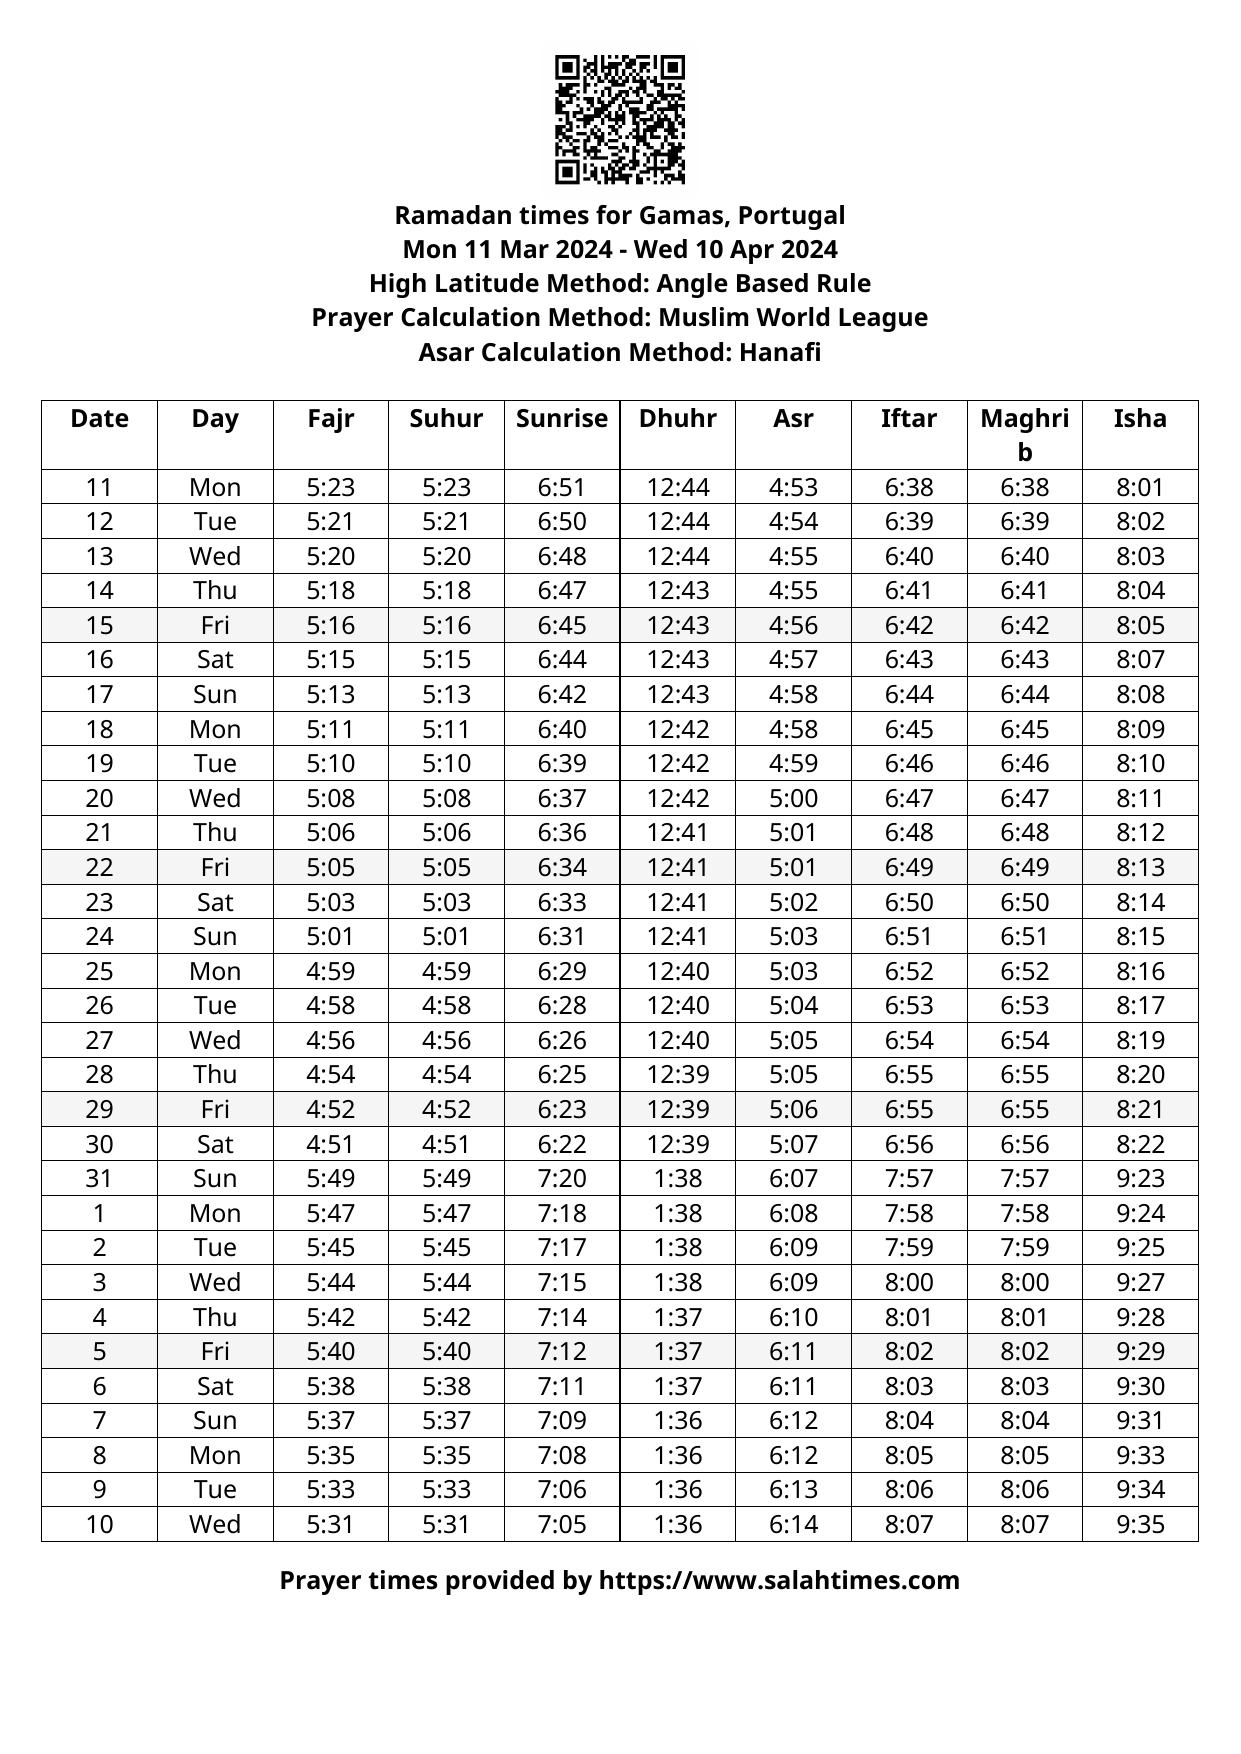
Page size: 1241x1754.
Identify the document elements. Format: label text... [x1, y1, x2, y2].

table_cell 7:57 [968, 1161, 1082, 1195]
table_cell 21 [42, 816, 157, 849]
table_cell 8:02 [968, 1334, 1082, 1368]
table_cell 9:29 [1083, 1334, 1198, 1368]
table_cell 6:39 [505, 746, 619, 780]
table_cell 6:29 [505, 954, 619, 987]
table_cell 12:42 [621, 781, 735, 814]
table_cell Mon [158, 1196, 273, 1229]
table_cell 9:35 [1083, 1507, 1198, 1541]
table_cell 8:06 [852, 1473, 967, 1506]
table_cell 12:40 [621, 1023, 735, 1057]
table_cell 6:31 [505, 919, 619, 953]
table_cell 1:37 [621, 1300, 735, 1333]
table_cell Wed [158, 781, 273, 814]
table_cell 6:46 [852, 746, 967, 780]
table_cell 5:31 [274, 1507, 388, 1541]
table_cell 7:08 [505, 1438, 619, 1472]
table_cell 5:15 [274, 643, 388, 676]
table_cell 5:05 [736, 1058, 851, 1091]
table_cell 6:52 [852, 954, 967, 987]
table_cell 6:44 [968, 677, 1082, 711]
table_cell 8:01 [968, 1300, 1082, 1333]
table_cell Tue [158, 504, 273, 538]
table_cell 8:05 [1083, 608, 1198, 642]
table_cell 14 [42, 574, 157, 607]
table_cell 6:43 [968, 643, 1082, 676]
table_cell 12:43 [621, 608, 735, 642]
table_header Isha [1083, 401, 1198, 469]
table_cell 5:06 [736, 1092, 851, 1126]
table_cell 4:53 [736, 470, 851, 503]
table_cell 6:37 [505, 781, 619, 814]
table_cell 6:11 [736, 1369, 851, 1402]
table_cell 5:18 [389, 574, 504, 607]
table_cell 13 [42, 539, 157, 572]
table_cell 7:06 [505, 1473, 619, 1506]
table_cell 9:30 [1083, 1369, 1198, 1402]
table_cell 6:34 [505, 850, 619, 884]
table_cell 4:57 [736, 643, 851, 676]
table_cell 6:45 [968, 712, 1082, 745]
table_cell 7:15 [505, 1265, 619, 1299]
table_cell 5:06 [274, 816, 388, 849]
table_cell 9:23 [1083, 1161, 1198, 1195]
table_cell 6:42 [968, 608, 1082, 642]
table_cell 6:38 [968, 470, 1082, 503]
table_cell 9:31 [1083, 1404, 1198, 1437]
table_cell 5:47 [389, 1196, 504, 1229]
table_cell 6:51 [968, 919, 1082, 953]
table_cell 4:56 [389, 1023, 504, 1057]
table_cell 8:00 [852, 1265, 967, 1299]
table_cell 6:25 [505, 1058, 619, 1091]
table_cell 6:26 [505, 1023, 619, 1057]
table_cell 7:12 [505, 1334, 619, 1368]
table_cell 8:19 [1083, 1023, 1198, 1057]
table_cell 4:52 [274, 1092, 388, 1126]
table_cell 6:47 [968, 781, 1082, 814]
table_cell Sun [158, 919, 273, 953]
table_cell Sun [158, 1161, 273, 1195]
table_cell 18 [42, 712, 157, 745]
table_cell 5:40 [274, 1334, 388, 1368]
table_cell 6:45 [505, 608, 619, 642]
table_cell 6:44 [505, 643, 619, 676]
table_cell 12:43 [621, 574, 735, 607]
table_cell 8:01 [852, 1300, 967, 1333]
table_cell 12:41 [621, 850, 735, 884]
table_cell Mon [158, 470, 273, 503]
table_cell 6:45 [852, 712, 967, 745]
table_cell 6:13 [736, 1473, 851, 1506]
table_cell Sat [158, 1127, 273, 1160]
table_header Asr [736, 401, 851, 469]
table_cell 8 [42, 1438, 157, 1472]
table_cell 25 [42, 954, 157, 987]
table_cell Fri [158, 1334, 273, 1368]
table_cell 9:28 [1083, 1300, 1198, 1333]
table_cell 4:54 [274, 1058, 388, 1091]
table_cell 5:37 [389, 1404, 504, 1437]
table_cell 7:11 [505, 1369, 619, 1402]
table_cell 8:14 [1083, 885, 1198, 918]
table_cell Sun [158, 1404, 273, 1437]
table_cell 2 [42, 1231, 157, 1264]
table_cell 5:08 [389, 781, 504, 814]
table_cell 6:51 [852, 919, 967, 953]
table_cell 5:37 [274, 1404, 388, 1437]
table_header Iftar [852, 401, 967, 469]
table_cell 1:37 [621, 1369, 735, 1402]
table_cell 1:38 [621, 1196, 735, 1229]
table_cell 1 [42, 1196, 157, 1229]
table_cell Thu [158, 574, 273, 607]
table_cell 12:44 [621, 470, 735, 503]
table_cell 6:23 [505, 1092, 619, 1126]
table_cell Sat [158, 885, 273, 918]
table_cell 1:36 [621, 1438, 735, 1472]
table_cell 5:38 [274, 1369, 388, 1402]
table_cell 6:22 [505, 1127, 619, 1160]
table_cell 1:36 [621, 1404, 735, 1437]
table_cell 4:56 [274, 1023, 388, 1057]
table_cell 6:50 [968, 885, 1082, 918]
table_cell Tue [158, 989, 273, 1022]
table_cell Mon [158, 712, 273, 745]
table_cell 9:27 [1083, 1265, 1198, 1299]
table_cell 1:36 [621, 1507, 735, 1541]
table_cell 8:02 [852, 1334, 967, 1368]
table_cell 6:09 [736, 1231, 851, 1264]
table_cell 5:44 [389, 1265, 504, 1299]
table_cell Mon [158, 1438, 273, 1472]
table_cell 15 [42, 608, 157, 642]
table_cell Fri [158, 850, 273, 884]
table_cell 8:05 [968, 1438, 1082, 1472]
table_cell 7 [42, 1404, 157, 1437]
table_cell 4:55 [736, 574, 851, 607]
table_cell 7:20 [505, 1161, 619, 1195]
table_cell 5:35 [274, 1438, 388, 1472]
text Mon 11 Mar 2024 - Wed 10 Apr 2024 [42, 232, 1198, 266]
table_cell 5:05 [736, 1023, 851, 1057]
table_cell 5:21 [274, 504, 388, 538]
text High Latitude Method: Angle Based Rule [42, 266, 1198, 300]
table_cell Tue [158, 1231, 273, 1264]
table_cell 12:41 [621, 816, 735, 849]
table_cell 5:47 [274, 1196, 388, 1229]
table_cell 11 [42, 470, 157, 503]
table_cell 6:52 [968, 954, 1082, 987]
picture [542, 41, 699, 198]
table_cell 6:56 [968, 1127, 1082, 1160]
table_cell 5:42 [389, 1300, 504, 1333]
table_cell Wed [158, 1023, 273, 1057]
table_cell 4:59 [736, 746, 851, 780]
table_cell 8:03 [852, 1369, 967, 1402]
table_cell 5:01 [736, 850, 851, 884]
table_cell Tue [158, 1473, 273, 1506]
text Prayer Calculation Method: Muslim World League [42, 300, 1198, 334]
table_cell 5:06 [389, 816, 504, 849]
table_cell Thu [158, 1058, 273, 1091]
table_cell 8:07 [968, 1507, 1082, 1541]
table_cell 6:12 [736, 1404, 851, 1437]
table_cell Thu [158, 1300, 273, 1333]
table_cell 6 [42, 1369, 157, 1402]
table_cell 6:42 [505, 677, 619, 711]
table_cell 5:38 [389, 1369, 504, 1402]
table_cell 4:51 [274, 1127, 388, 1160]
table_cell 5:20 [389, 539, 504, 572]
table_cell 5:45 [274, 1231, 388, 1264]
table_cell 6:28 [505, 989, 619, 1022]
table_cell 8:11 [1083, 781, 1198, 814]
table_cell 6:41 [852, 574, 967, 607]
table_cell 8:09 [1083, 712, 1198, 745]
table_cell 5:31 [389, 1507, 504, 1541]
table_cell 8:00 [968, 1265, 1082, 1299]
table_cell 4:58 [736, 712, 851, 745]
table_cell 6:53 [852, 989, 967, 1022]
table_cell Sat [158, 643, 273, 676]
table_cell 12:39 [621, 1092, 735, 1126]
table_cell 5:10 [389, 746, 504, 780]
table_cell 19 [42, 746, 157, 780]
table_cell 16 [42, 643, 157, 676]
table_cell 12:44 [621, 504, 735, 538]
table_cell 8:04 [968, 1404, 1082, 1437]
table_cell 9 [42, 1473, 157, 1506]
table_cell 8:07 [1083, 643, 1198, 676]
table_cell 8:04 [852, 1404, 967, 1437]
table_cell 6:47 [852, 781, 967, 814]
table_cell 6:53 [968, 989, 1082, 1022]
table_cell 6:51 [505, 470, 619, 503]
table_cell 8:06 [968, 1473, 1082, 1506]
table_cell 5:03 [274, 885, 388, 918]
table_cell 5:15 [389, 643, 504, 676]
table_cell 5:11 [389, 712, 504, 745]
table_cell Wed [158, 1265, 273, 1299]
table_cell 7:14 [505, 1300, 619, 1333]
table_cell 1:38 [621, 1161, 735, 1195]
table_cell 5:08 [274, 781, 388, 814]
table_cell 12:42 [621, 746, 735, 780]
table_header Day [158, 401, 273, 469]
table_cell Thu [158, 816, 273, 849]
table_cell 1:38 [621, 1231, 735, 1264]
table_cell 7:59 [968, 1231, 1082, 1264]
table_cell 6:48 [968, 816, 1082, 849]
table_cell 6:40 [968, 539, 1082, 572]
table_cell 12:40 [621, 989, 735, 1022]
table_cell 28 [42, 1058, 157, 1091]
text Prayer times provided by https://www.salahtimes.com [42, 1563, 1198, 1597]
table_cell 5:45 [389, 1231, 504, 1264]
table_cell 6:56 [852, 1127, 967, 1160]
table_cell 6:50 [505, 504, 619, 538]
table_cell 6:14 [736, 1507, 851, 1541]
table_cell 8:01 [1083, 470, 1198, 503]
table_cell 12:39 [621, 1058, 735, 1091]
table_cell 5:07 [736, 1127, 851, 1160]
text Ramadan times for Gamas, Portugal [42, 198, 1198, 232]
table_cell 4:59 [389, 954, 504, 987]
table_cell 5:16 [274, 608, 388, 642]
table_cell 20 [42, 781, 157, 814]
table_cell 8:13 [1083, 850, 1198, 884]
table_cell 5:13 [389, 677, 504, 711]
table_cell 6:55 [968, 1058, 1082, 1091]
table_cell 4:59 [274, 954, 388, 987]
table_cell 6:09 [736, 1265, 851, 1299]
table_cell 4:52 [389, 1092, 504, 1126]
table_cell 6:50 [852, 885, 967, 918]
table_cell 4 [42, 1300, 157, 1333]
table_cell 17 [42, 677, 157, 711]
table_cell 5:05 [389, 850, 504, 884]
table_cell 29 [42, 1092, 157, 1126]
table_cell 8:08 [1083, 677, 1198, 711]
table_cell 30 [42, 1127, 157, 1160]
table_cell 5:01 [274, 919, 388, 953]
table_cell 12:41 [621, 885, 735, 918]
table_cell 5:18 [274, 574, 388, 607]
table_cell Tue [158, 746, 273, 780]
table_cell 6:39 [968, 504, 1082, 538]
table_cell 5:16 [389, 608, 504, 642]
table_cell Sun [158, 677, 273, 711]
table_cell 4:51 [389, 1127, 504, 1160]
table_cell 24 [42, 919, 157, 953]
table_cell 5:23 [389, 470, 504, 503]
table_cell 5:23 [274, 470, 388, 503]
table_cell Sat [158, 1369, 273, 1402]
table_cell 7:18 [505, 1196, 619, 1229]
table_cell 6:38 [852, 470, 967, 503]
table_cell 5:11 [274, 712, 388, 745]
table_cell 6:41 [968, 574, 1082, 607]
table_cell 7:59 [852, 1231, 967, 1264]
table_cell 4:58 [736, 677, 851, 711]
table_cell 6:33 [505, 885, 619, 918]
table_cell 7:58 [968, 1196, 1082, 1229]
table_cell 22 [42, 850, 157, 884]
table_cell 8:15 [1083, 919, 1198, 953]
table_cell 6:11 [736, 1334, 851, 1368]
table_cell 31 [42, 1161, 157, 1195]
table_cell 6:54 [852, 1023, 967, 1057]
table_cell 6:44 [852, 677, 967, 711]
table_cell 8:16 [1083, 954, 1198, 987]
table_cell 5:33 [389, 1473, 504, 1506]
table_cell 5:35 [389, 1438, 504, 1472]
table_cell 5:03 [736, 919, 851, 953]
table_cell 10 [42, 1507, 157, 1541]
table_cell 12:40 [621, 954, 735, 987]
table_cell 6:43 [852, 643, 967, 676]
table_cell 5:44 [274, 1265, 388, 1299]
table_cell 6:36 [505, 816, 619, 849]
table_cell 5:40 [389, 1334, 504, 1368]
table_cell 6:42 [852, 608, 967, 642]
table_cell 8:03 [968, 1369, 1082, 1402]
table_cell 1:38 [621, 1265, 735, 1299]
table_cell 8:04 [1083, 574, 1198, 607]
table_cell 5:01 [389, 919, 504, 953]
table_cell 6:49 [852, 850, 967, 884]
table_cell 8:21 [1083, 1092, 1198, 1126]
table_cell 7:17 [505, 1231, 619, 1264]
table_cell 5:49 [389, 1161, 504, 1195]
table_cell 1:36 [621, 1473, 735, 1506]
table_cell 6:10 [736, 1300, 851, 1333]
table_cell 5:00 [736, 781, 851, 814]
table_cell 12:39 [621, 1127, 735, 1160]
table_cell 8:02 [1083, 504, 1198, 538]
table_cell 6:40 [505, 712, 619, 745]
table_cell 5:04 [736, 989, 851, 1022]
table_cell 27 [42, 1023, 157, 1057]
table_cell 9:25 [1083, 1231, 1198, 1264]
table_cell 5:03 [736, 954, 851, 987]
table_cell 8:17 [1083, 989, 1198, 1022]
table_cell Fri [158, 608, 273, 642]
table_cell 12:42 [621, 712, 735, 745]
table_cell 12:44 [621, 539, 735, 572]
table_cell 5:13 [274, 677, 388, 711]
table_cell 7:58 [852, 1196, 967, 1229]
table_cell 9:34 [1083, 1473, 1198, 1506]
table_header Fajr [274, 401, 388, 469]
table_cell 7:05 [505, 1507, 619, 1541]
table_cell 26 [42, 989, 157, 1022]
table_cell 12:43 [621, 643, 735, 676]
table_cell 5:03 [389, 885, 504, 918]
table_cell 8:10 [1083, 746, 1198, 780]
table_cell 6:07 [736, 1161, 851, 1195]
table_cell 4:58 [274, 989, 388, 1022]
table_cell 4:54 [736, 504, 851, 538]
table_cell 5 [42, 1334, 157, 1368]
table_cell 8:20 [1083, 1058, 1198, 1091]
table_cell 5:49 [274, 1161, 388, 1195]
table_cell Mon [158, 954, 273, 987]
table_cell 6:48 [852, 816, 967, 849]
table_cell 4:58 [389, 989, 504, 1022]
table_cell 5:21 [389, 504, 504, 538]
table_cell 8:12 [1083, 816, 1198, 849]
table_cell 12:43 [621, 677, 735, 711]
table_cell Wed [158, 539, 273, 572]
table_cell 9:33 [1083, 1438, 1198, 1472]
table_cell 6:49 [968, 850, 1082, 884]
table_cell 5:02 [736, 885, 851, 918]
table_cell 23 [42, 885, 157, 918]
table_cell 6:39 [852, 504, 967, 538]
table_cell 5:01 [736, 816, 851, 849]
table_cell 6:40 [852, 539, 967, 572]
table_cell 5:20 [274, 539, 388, 572]
table_cell 5:05 [274, 850, 388, 884]
table_cell 12 [42, 504, 157, 538]
table_cell Wed [158, 1507, 273, 1541]
table_header Suhur [389, 401, 504, 469]
table_cell 6:54 [968, 1023, 1082, 1057]
table_cell 6:55 [852, 1092, 967, 1126]
table_cell 5:42 [274, 1300, 388, 1333]
table_cell 1:37 [621, 1334, 735, 1368]
table_cell 8:05 [852, 1438, 967, 1472]
table_cell 6:12 [736, 1438, 851, 1472]
table_cell 8:03 [1083, 539, 1198, 572]
table_cell 6:48 [505, 539, 619, 572]
table_cell 6:55 [968, 1092, 1082, 1126]
table_cell 6:46 [968, 746, 1082, 780]
table_cell 5:33 [274, 1473, 388, 1506]
table_cell 12:41 [621, 919, 735, 953]
table_cell 6:47 [505, 574, 619, 607]
table_cell Fri [158, 1092, 273, 1126]
table_header Date [42, 401, 157, 469]
table_cell 3 [42, 1265, 157, 1299]
table_cell 7:09 [505, 1404, 619, 1437]
table_cell 4:54 [389, 1058, 504, 1091]
table_header Sunrise [505, 401, 619, 469]
table_cell 6:55 [852, 1058, 967, 1091]
table_cell 8:22 [1083, 1127, 1198, 1160]
table_cell 4:55 [736, 539, 851, 572]
table_cell 4:56 [736, 608, 851, 642]
table_cell 9:24 [1083, 1196, 1198, 1229]
table_cell 5:10 [274, 746, 388, 780]
table_cell 7:57 [852, 1161, 967, 1195]
table_header Dhuhr [621, 401, 735, 469]
text Asar Calculation Method: Hanafi [42, 334, 1198, 368]
table_header Maghrib [968, 401, 1082, 469]
table_cell 8:07 [852, 1507, 967, 1541]
table_cell 6:08 [736, 1196, 851, 1229]
